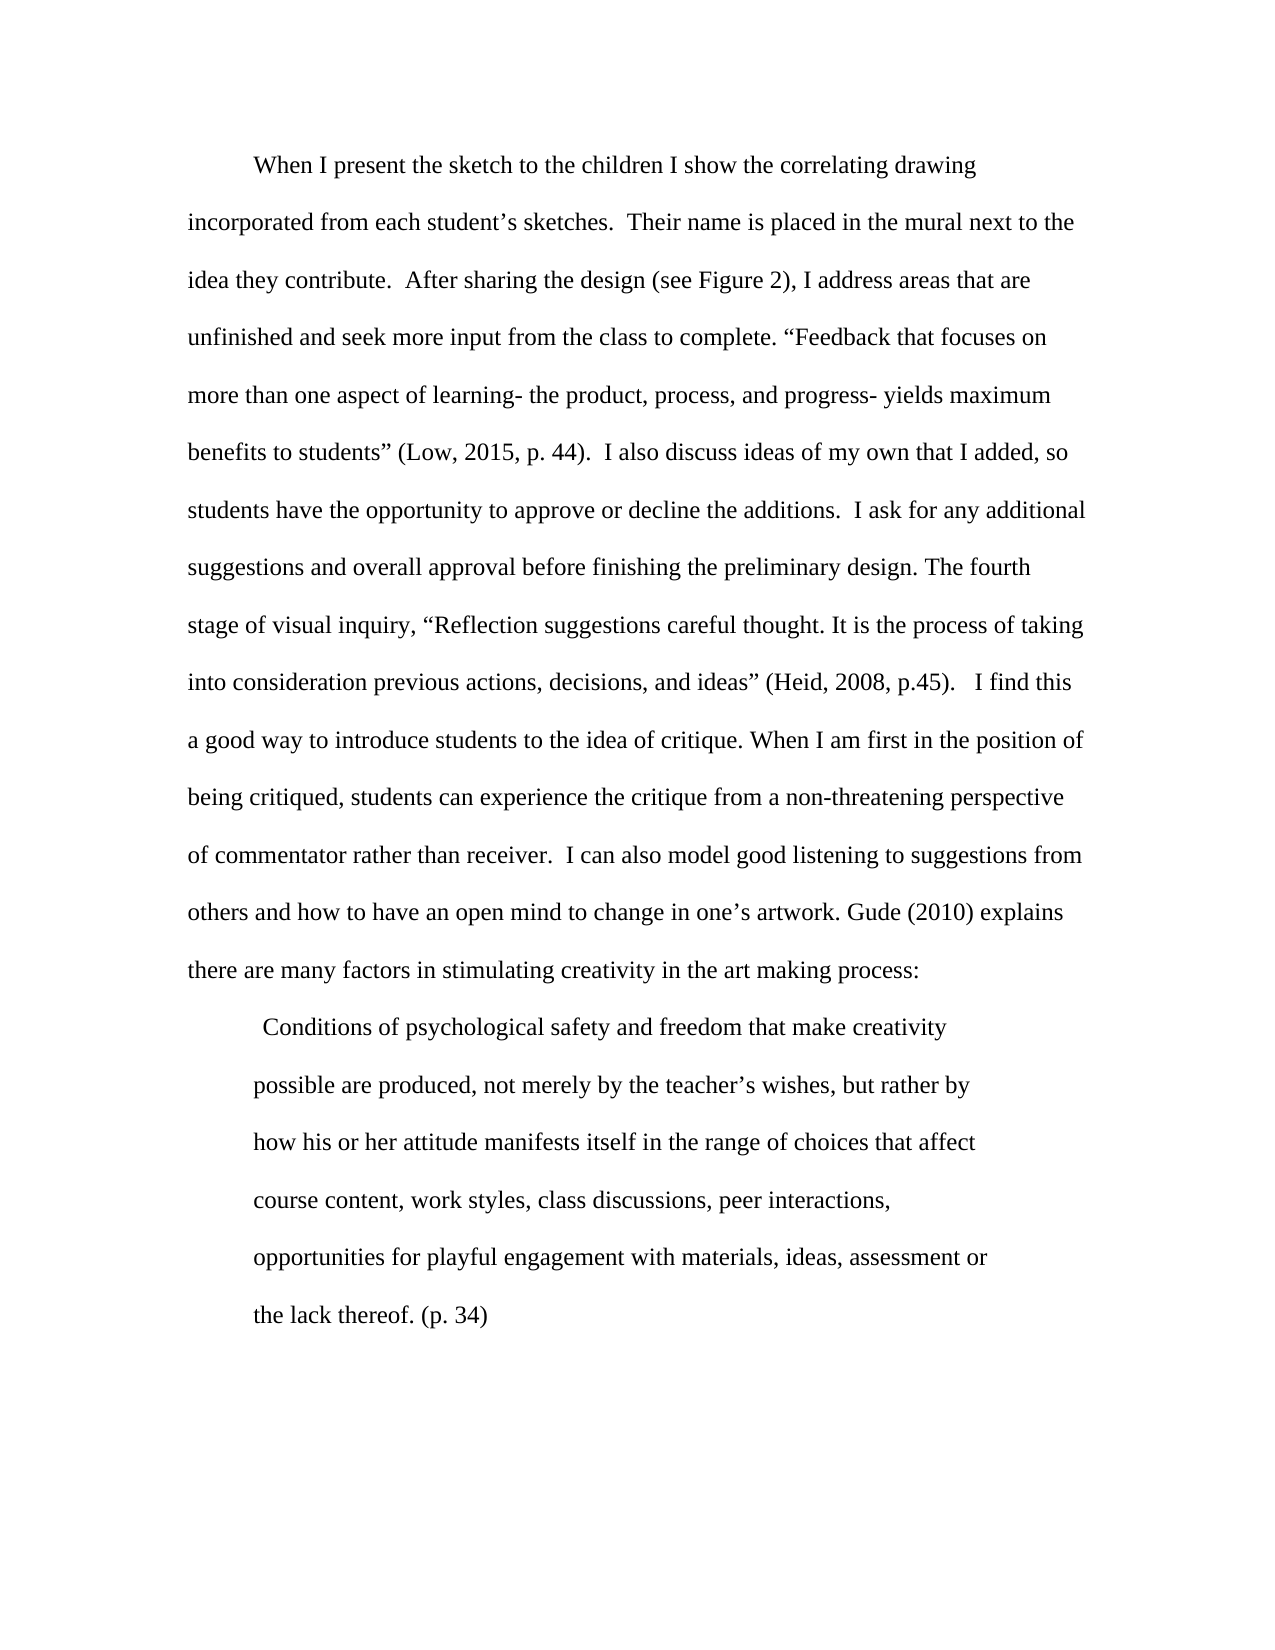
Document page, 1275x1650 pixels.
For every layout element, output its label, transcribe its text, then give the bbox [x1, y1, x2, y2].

text Conditions of psychological safety and freedom that make creativity possible are produced, not merely by the teacher’s wishes, but rather by how his or her attitude manifests itself in the range of choices that affect course content, work styles, class discussions, peer interactions, opportunities for playful engagement with materials, ideas, assessment or the lack thereof. (p. 34) [253, 1012, 1012, 1329]
text When I present the sketch to the children I show the correlating drawing incorporated from each student’s sketches. Their name is placed in the mural next to the idea they contribute. After sharing the design (see Figure 2), I address areas that are unfinished and seek more input from the class to complete. “Feedback that focuses on more than one aspect of learning- the product, process, and progress- yields maximum benefits to students” (Low, 2015, p. 44). I also discuss ideas of my own that I added, so students have the opportunity to approve or decline the additions. I ask for any additional suggestions and overall approval before finishing the preliminary design. The fourth stage of visual inquiry, “Reflection suggestions careful thought. It is the process of taking into consideration previous actions, decisions, and ideas” (Heid, 2008, p.45). I find this a good way to introduce students to the idea of critique. When I am first in the position of being critiqued, students can experience the critique from a non-threatening perspective of commentator rather than receiver. I can also model good listening to suggestions from others and how to have an open mind to change in one’s artwork. Gude (2010) explains there are many factors in stimulating creativity in the art making process: [187, 150, 1087, 984]
